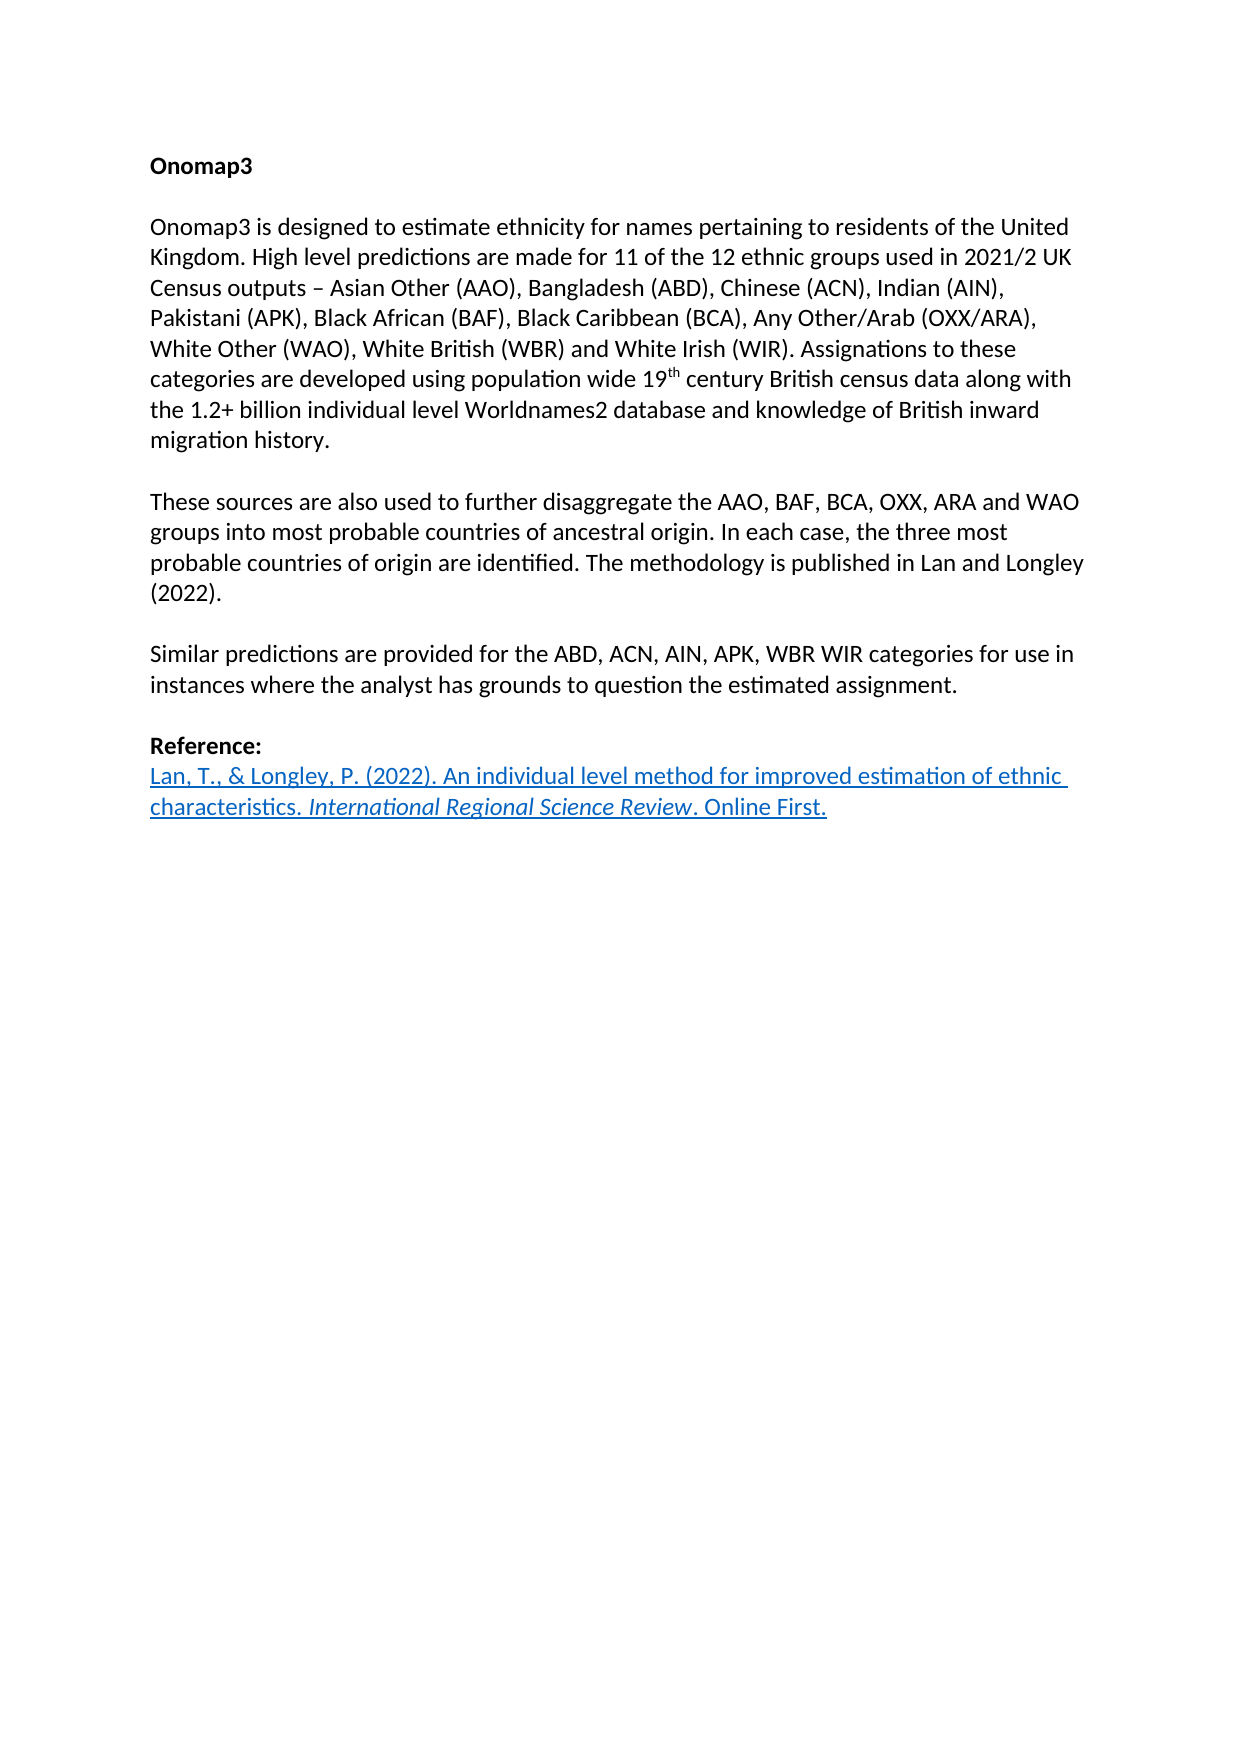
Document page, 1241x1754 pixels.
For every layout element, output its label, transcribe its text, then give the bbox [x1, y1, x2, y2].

text Reference: [150, 730, 1090, 760]
text Lan, T., & Longley, P. (2022). An individual level method for improved estimation of ethnic characteristics. International Regional Science Review. Online First. [150, 760, 1090, 821]
text These sources are also used to further disaggregate the AAO, BAF, BCA, OXX, ARA and WAO groups into most probable countries of ancestral origin. In each case, the three most probable countries of origin are identified. The methodology is published in Lan and Longley (2022). [150, 486, 1090, 608]
text Onomap3 [150, 150, 1090, 181]
text Similar predictions are provided for the ABD, ACN, AIN, APK, WBR WIR categories for use in instances where the analyst has grounds to question the estimated assignment. [150, 638, 1090, 699]
text Onomap3 is designed to estimate ethnicity for names pertaining to residents of the United Kingdom. High level predictions are made for 11 of the 12 ethnic groups used in 2021/2 UK Census outputs – Asian Other (AAO), Bangladesh (ABD), Chinese (ACN), Indian (AIN), Pakistani (APK), Black African (BAF), Black Caribbean (BCA), Any Other/Arab (OXX/ARA), White Other (WAO), White British (WBR) and White Irish (WIR). Assignations to these categories are developed using population wide 19th century British census data along with the 1.2+ billion individual level Worldnames2 database and knowledge of British inward migration history. [150, 211, 1090, 455]
